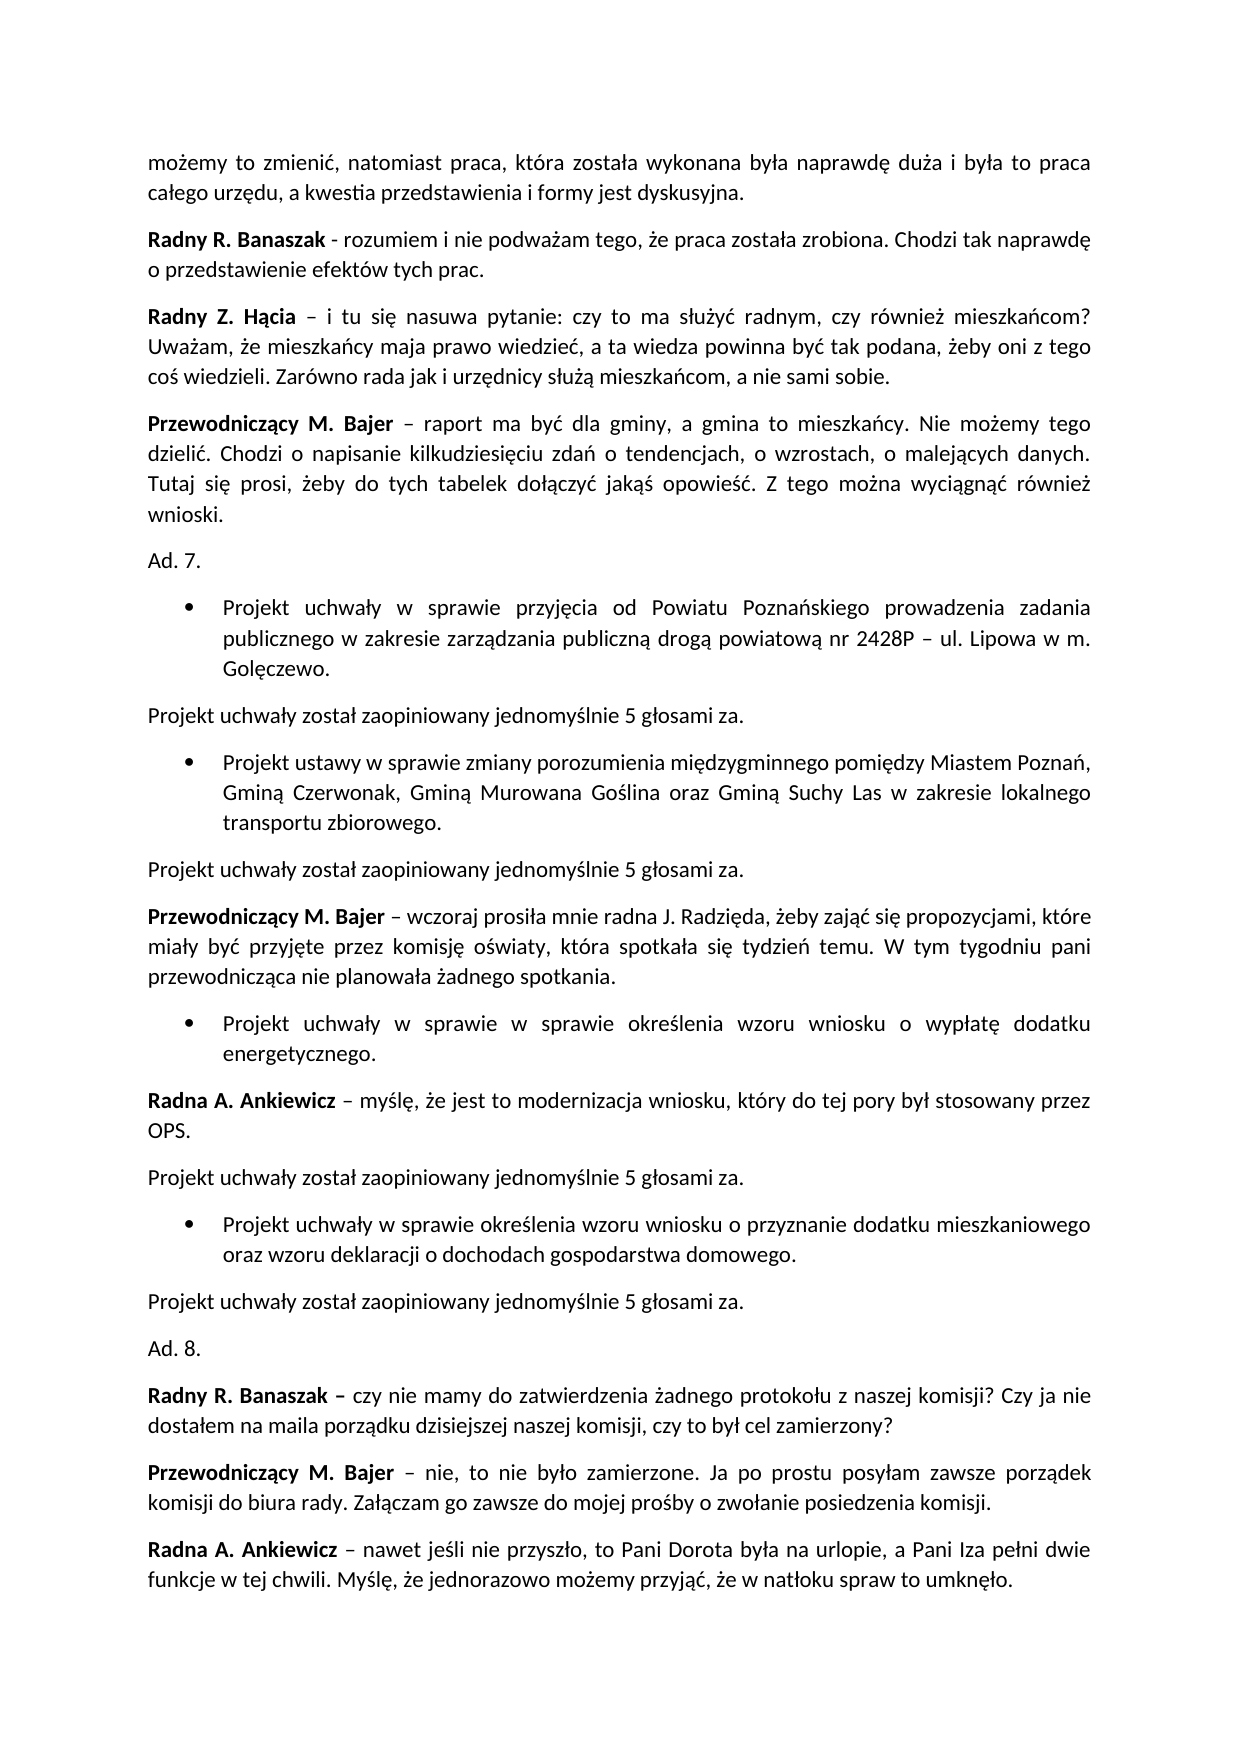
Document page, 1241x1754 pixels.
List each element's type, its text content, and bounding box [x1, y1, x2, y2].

list Projekt uchwały w sprawie w sprawie określenia wzoru wniosku o wypłatę dodatku energetycznego. [185, 1009, 1093, 1067]
text Radna A. Ankiewicz – myślę, że jest to modernizacja wniosku, który do tej pory był stosowany przez OPS. [148, 1086, 1093, 1144]
text Projekt uchwały został zaopiniowany jednomyślnie 5 głosami za. [148, 855, 1093, 883]
text Projekt uchwały został zaopiniowany jednomyślnie 5 głosami za. [148, 1163, 1093, 1191]
text Radny R. Banaszak – czy nie mamy do zatwierdzenia żadnego protokołu z naszej komisji? Czy ja nie dostałem na maila porządku dzisiejszej naszej komisji, czy to był cel zamierzony? [148, 1381, 1093, 1439]
text Projekt uchwały został zaopiniowany jednomyślnie 5 głosami za. [148, 1287, 1093, 1315]
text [148, 148, 1093, 206]
list Projekt uchwały w sprawie przyjęcia od Powiatu Poznańskiego prowadzenia zadania publicznego w zakresie zarządzania publiczną drogą powiatową nr 2428P – ul. Lipowa w m. Golęczewo. [185, 593, 1093, 682]
text Ad. 7. [148, 547, 1093, 574]
list Projekt uchwały w sprawie określenia wzoru wniosku o przyznanie dodatku mieszkaniowego oraz wzoru deklaracji o dochodach gospodarstwa domowego. [185, 1210, 1093, 1268]
text Radna A. Ankiewicz – nawet jeśli nie przyszło, to Pani Dorota była na urlopie, a Pani Iza pełni dwie funkcje w tej chwili. Myślę, że jednorazowo możemy przyjąć, że w natłoku spraw to umknęło. [148, 1535, 1093, 1593]
text Projekt uchwały został zaopiniowany jednomyślnie 5 głosami za. [148, 701, 1093, 729]
text Radny R. Banaszak - rozumiem i nie podważam tego, że praca została zrobiona. Chodzi tak naprawdę o przedstawienie efektów tych prac. [148, 225, 1093, 283]
text Ad. 8. [148, 1334, 1093, 1362]
text Przewodniczący M. Bajer – raport ma być dla gminy, a gmina to mieszkańcy. Nie możemy tego dzielić. Chodzi o napisanie kilkudziesięciu zdań o tendencjach, o wzrostach, o malejących danych. Tutaj się prosi, żeby do tych tabelek dołączyć jakąś opowieść. Z tego można wyciągnąć również wnioski. [148, 409, 1093, 528]
text Radny Z. Hącia – i tu się nasuwa pytanie: czy to ma służyć radnym, czy również mieszkańcom? Uważam, że mieszkańcy maja prawo wiedzieć, a ta wiedza powinna być tak podana, żeby oni z tego coś wiedzieli. Zarówno rada jak i urzędnicy służą mieszkańcom, a nie sami sobie. [148, 302, 1093, 390]
text Przewodniczący M. Bajer – nie, to nie było zamierzone. Ja po prostu posyłam zawsze porządek komisji do biura rady. Załączam go zawsze do mojej prośby o zwołanie posiedzenia komisji. [148, 1458, 1093, 1516]
list Projekt ustawy w sprawie zmiany porozumienia międzygminnego pomiędzy Miastem Poznań, Gminą Czerwonak, Gminą Murowana Goślina oraz Gminą Suchy Las w zakresie lokalnego transportu zbiorowego. [185, 748, 1093, 836]
text Przewodniczący M. Bajer – wczoraj prosiła mnie radna J. Radzięda, żeby zająć się propozycjami, które miały być przyjęte przez komisję oświaty, która spotkała się tydzień temu. W tym tygodniu pani przewodnicząca nie planowała żadnego spotkania. [148, 902, 1093, 990]
